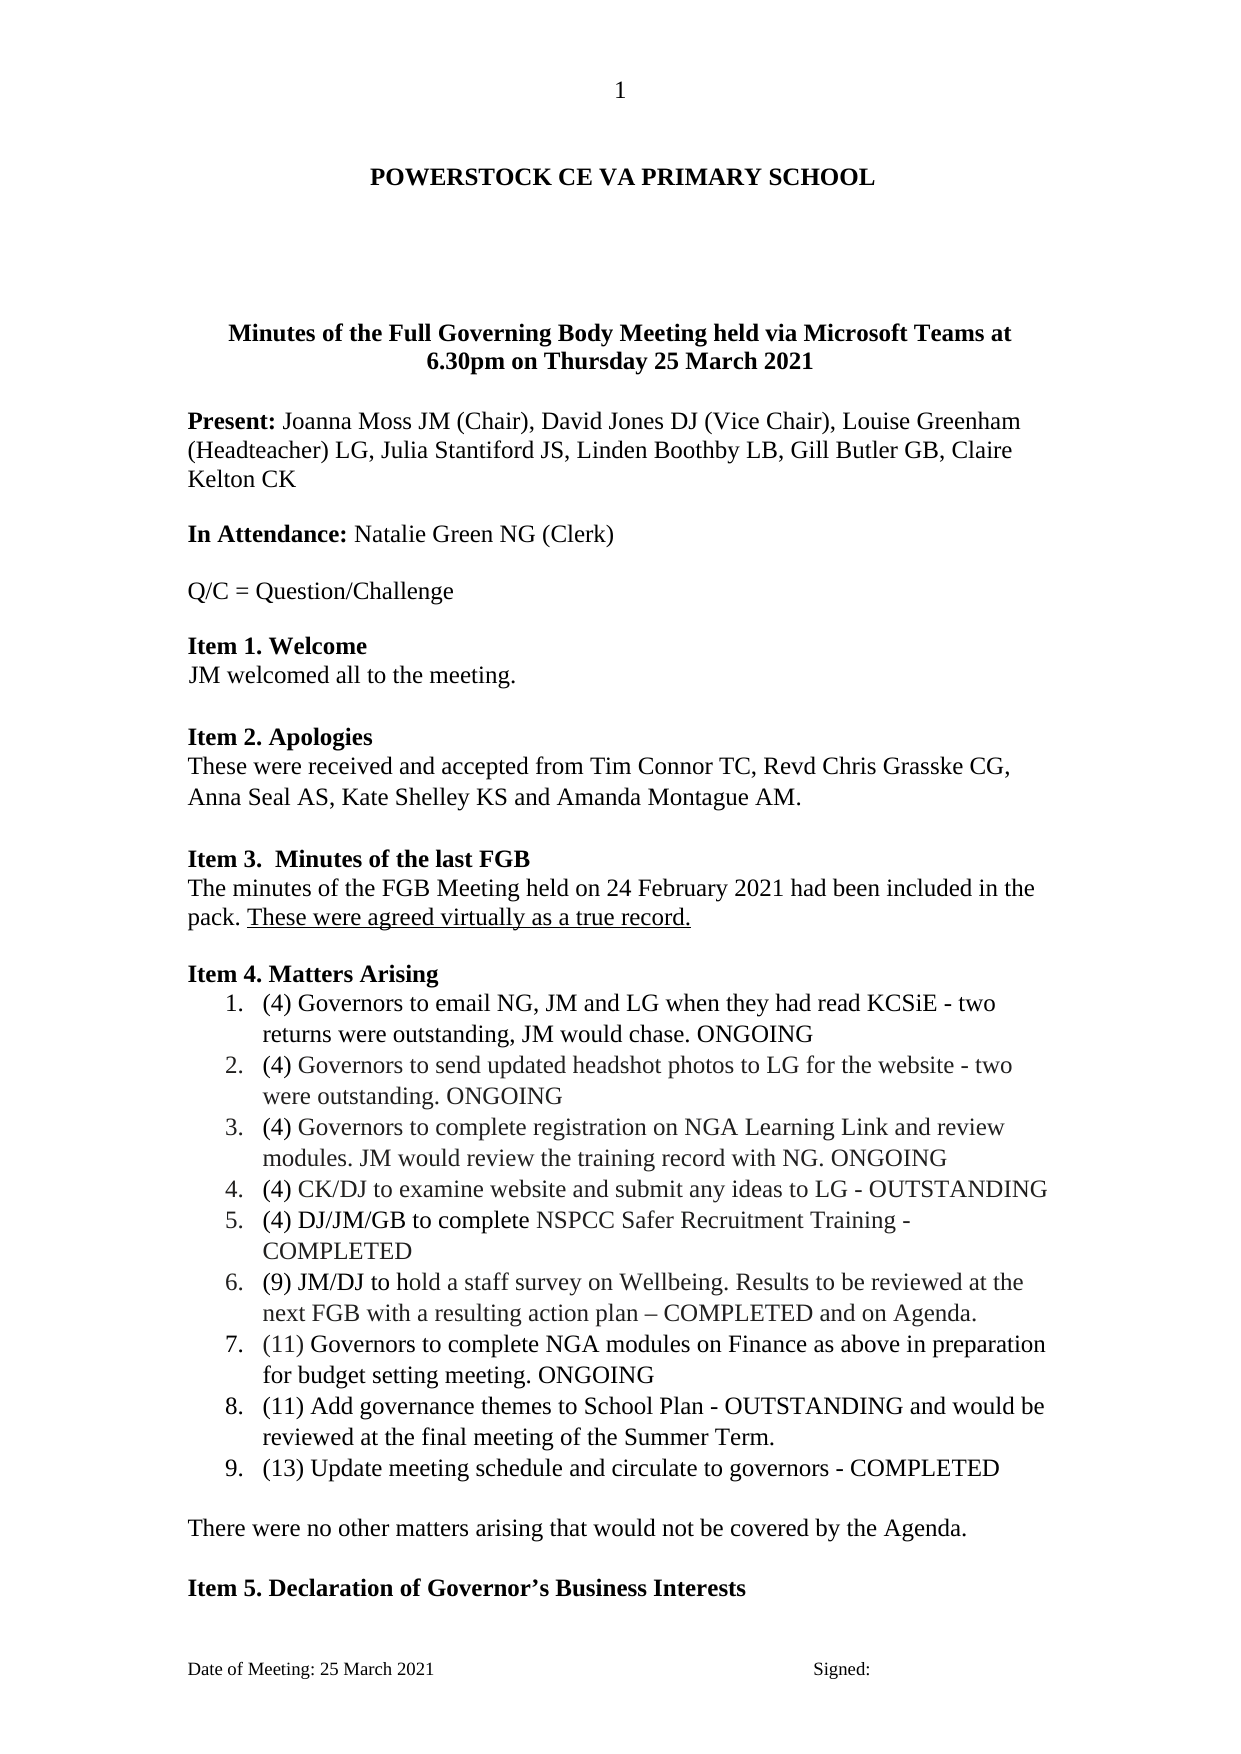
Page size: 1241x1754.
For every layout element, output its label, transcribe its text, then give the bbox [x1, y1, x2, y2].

text Item 3. Minutes of the last FGB [187, 844, 1053, 873]
list (11) Governors to complete NGA modules on Finance as above in preparation for budget setting meeting. ONGOING [225, 1329, 1053, 1389]
text These were received and accepted from Tim Connor TC, Revd Chris Grasske CG, Anna Seal AS, Kate Shelley KS and Amanda Montague AM. [187, 751, 1053, 811]
list (9) JM/DJ to hold a staff survey on Wellbeing. Results to be reviewed at the next FGB with a resulting action plan – COMPLETED and on Agenda. [225, 1267, 1053, 1327]
list (11) Add governance themes to School Plan - OUTSTANDING and would be reviewed at the final meeting of the Summer Term. [225, 1391, 1053, 1451]
list (4) DJ/JM/GB to complete NSPCC Safer Recruitment Training - COMPLETED [225, 1205, 1053, 1265]
text In Attendance: Natalie Green NG (Clerk) [187, 519, 1053, 548]
list (4) Governors to complete registration on NGA Learning Link and review modules. JM would review the training record with NG. ONGOING [225, 1112, 1053, 1172]
text Item 2. Apologies [187, 722, 1053, 751]
text JM welcomed all to the meeting. [157, 660, 1053, 689]
list (4) Governors to email NG, JM and LG when they had read KCSiE - two returns were outstanding, JM would chase. ONGOING [225, 988, 1053, 1048]
text Item 5. Declaration of Governor’s Business Interests [187, 1573, 1053, 1602]
text Present: Joanna Moss JM (Chair), David Jones DJ (Vice Chair), Louise Greenham (Headteacher) LG, Julia Stantiford JS, Linden Boothby LB, Gill Butler GB, Claire Kelton CK [187, 406, 1053, 492]
text Q/C = Question/Challenge [187, 576, 1053, 605]
text Item 4. Matters Arising [187, 959, 1053, 988]
text Item 1. Welcome [187, 631, 1053, 660]
text The minutes of the FGB Meeting held on 24 February 2021 had been included in the pack. These were agreed virtually as a true record. [187, 873, 1053, 930]
text There were no other matters arising that would not be covered by the Agenda. [187, 1513, 1053, 1542]
list (13) Update meeting schedule and circulate to governors - COMPLETED [225, 1453, 1053, 1482]
text POWERSTOCK CE VA PRIMARY SCHOOL [187, 162, 1053, 191]
title Minutes of the Full Governing Body Meeting held via Microsoft Teams at 6.30pm on Thursday 25 March 2021 [187, 318, 1053, 375]
list (4) Governors to send updated headshot photos to LG for the website - two were outstanding. ONGOING [225, 1050, 1053, 1110]
list (4) CK/DJ to examine website and submit any ideas to LG - OUTSTANDING [225, 1174, 1053, 1203]
